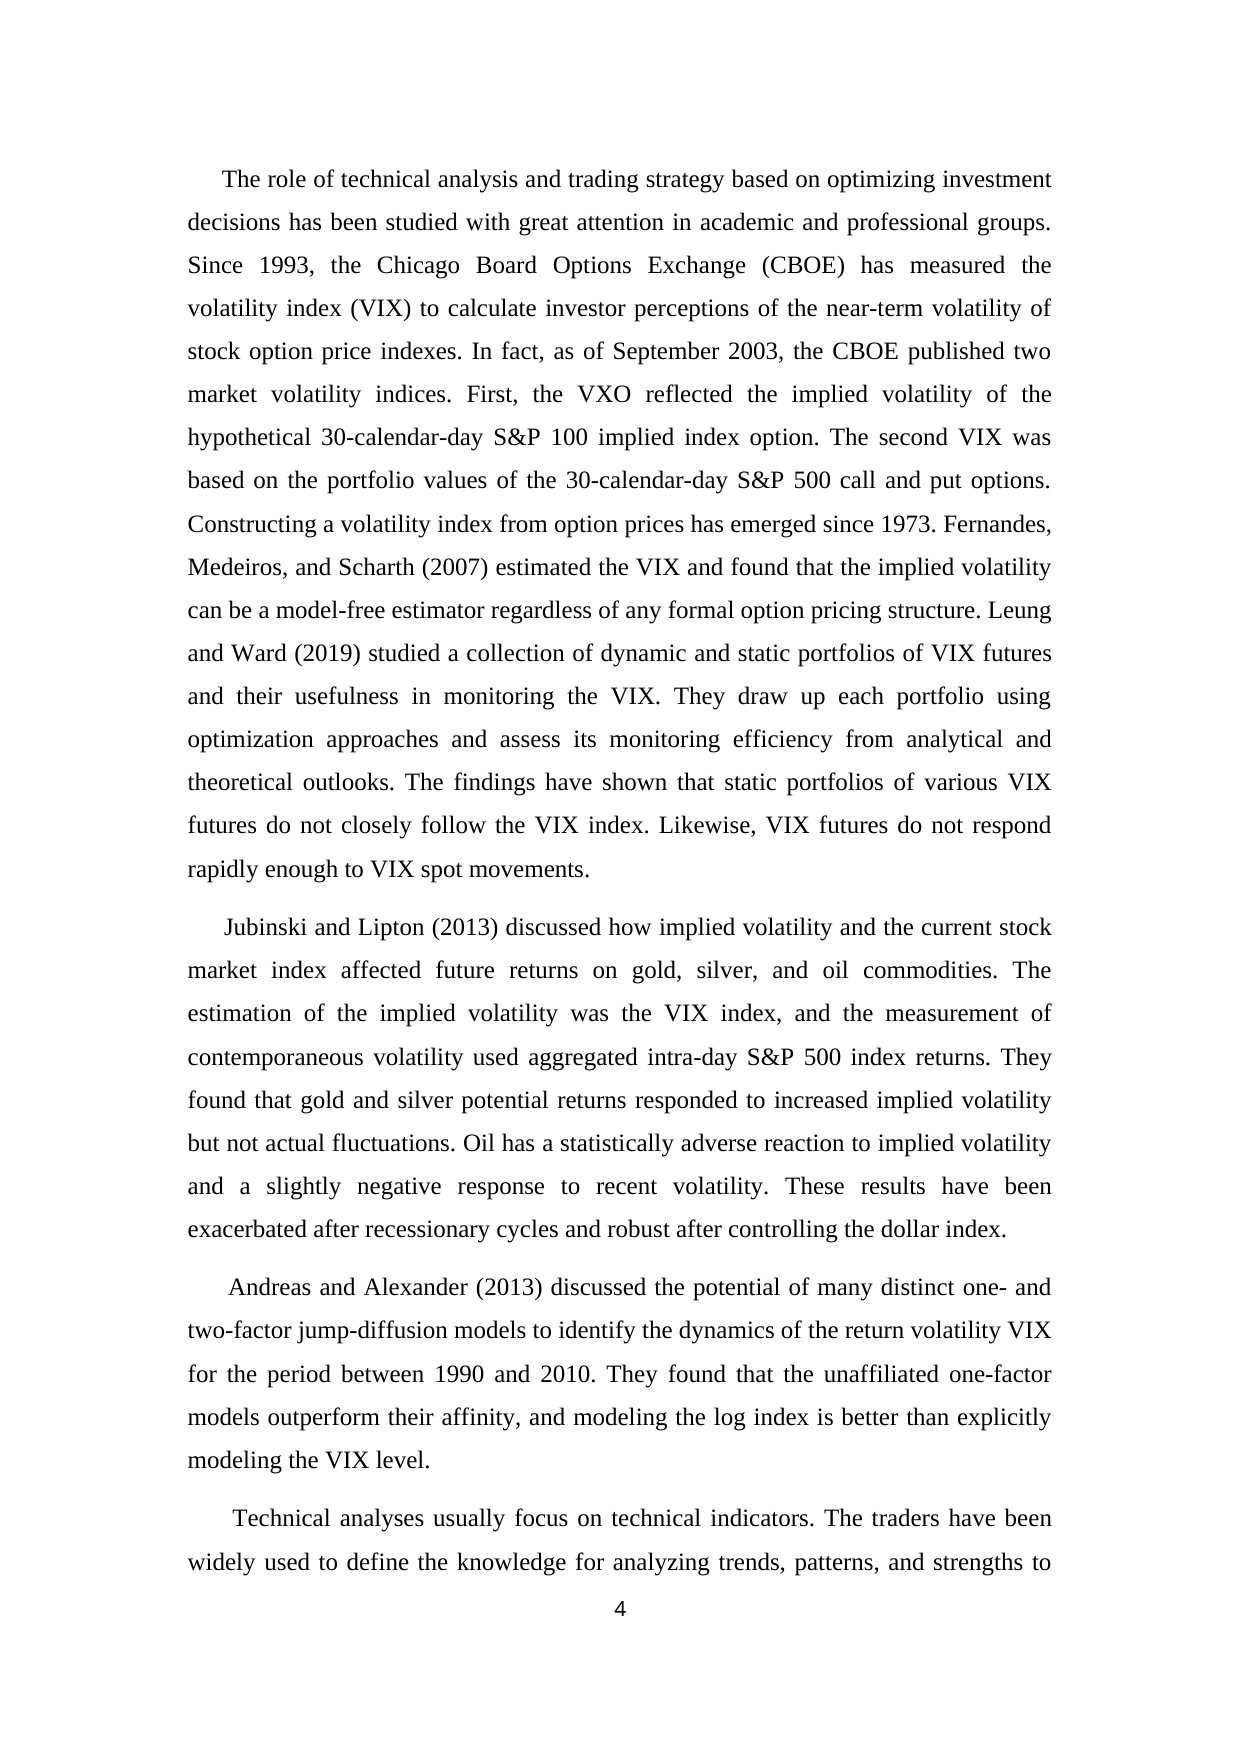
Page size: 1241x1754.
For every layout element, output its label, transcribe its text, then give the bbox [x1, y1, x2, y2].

text Jubinski and Lipton (2013) discussed how implied volatility and the current stock market index affected future returns on gold, silver, and oil commodities. The estimation of the implied volatility was the VIX index, and the measurement of contemporaneous volatility used aggregated intra-day S&P 500 index returns. They found that gold and silver potential returns responded to increased implied volatility but not actual fluctuations. Oil has a statistically adverse reaction to implied volatility and a slightly negative response to recent volatility. These results have been exacerbated after recessionary cycles and robust after controlling the dollar index. [187, 908, 1053, 1247]
text The role of technical analysis and trading strategy based on optimizing investment decisions has been studied with great attention in academic and professional groups. Since 1993, the Chicago Board Options Exchange (CBOE) has measured the volatility index (VIX) to calculate investor perceptions of the near-term volatility of stock option price indexes. In fact, as of September 2003, the CBOE published two market volatility indices. First, the VXO reflected the implied volatility of the hypothetical 30-calendar-day S&P 100 implied index option. The second VIX was based on the portfolio values of the 30-calendar-day S&P 500 call and put options. Constructing a volatility index from option prices has emerged since 1973. Fernandes, Medeiros, and Scharth (2007) estimated the VIX and found that the implied volatility can be a model-free estimator regardless of any formal option pricing structure. Leung and Ward (2019) studied a collection of dynamic and static portfolios of VIX futures and their usefulness in monitoring the VIX. They draw up each portfolio using optimization approaches and assess its monitoring efficiency from analytical and theoretical outlooks. The findings have shown that static portfolios of various VIX futures do not closely follow the VIX index. Likewise, VIX futures do not respond rapidly enough to VIX spot movements. [187, 159, 1053, 887]
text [187, 1499, 1053, 1580]
text Andreas and Alexander (2013) discussed the potential of many distinct one- and two-factor jump-diffusion models to identify the dynamics of the return volatility VIX for the period between 1990 and 2010. They found that the unaffiliated one-factor models outperform their affinity, and modeling the log index is better than explicitly modeling the VIX level. [187, 1268, 1053, 1478]
